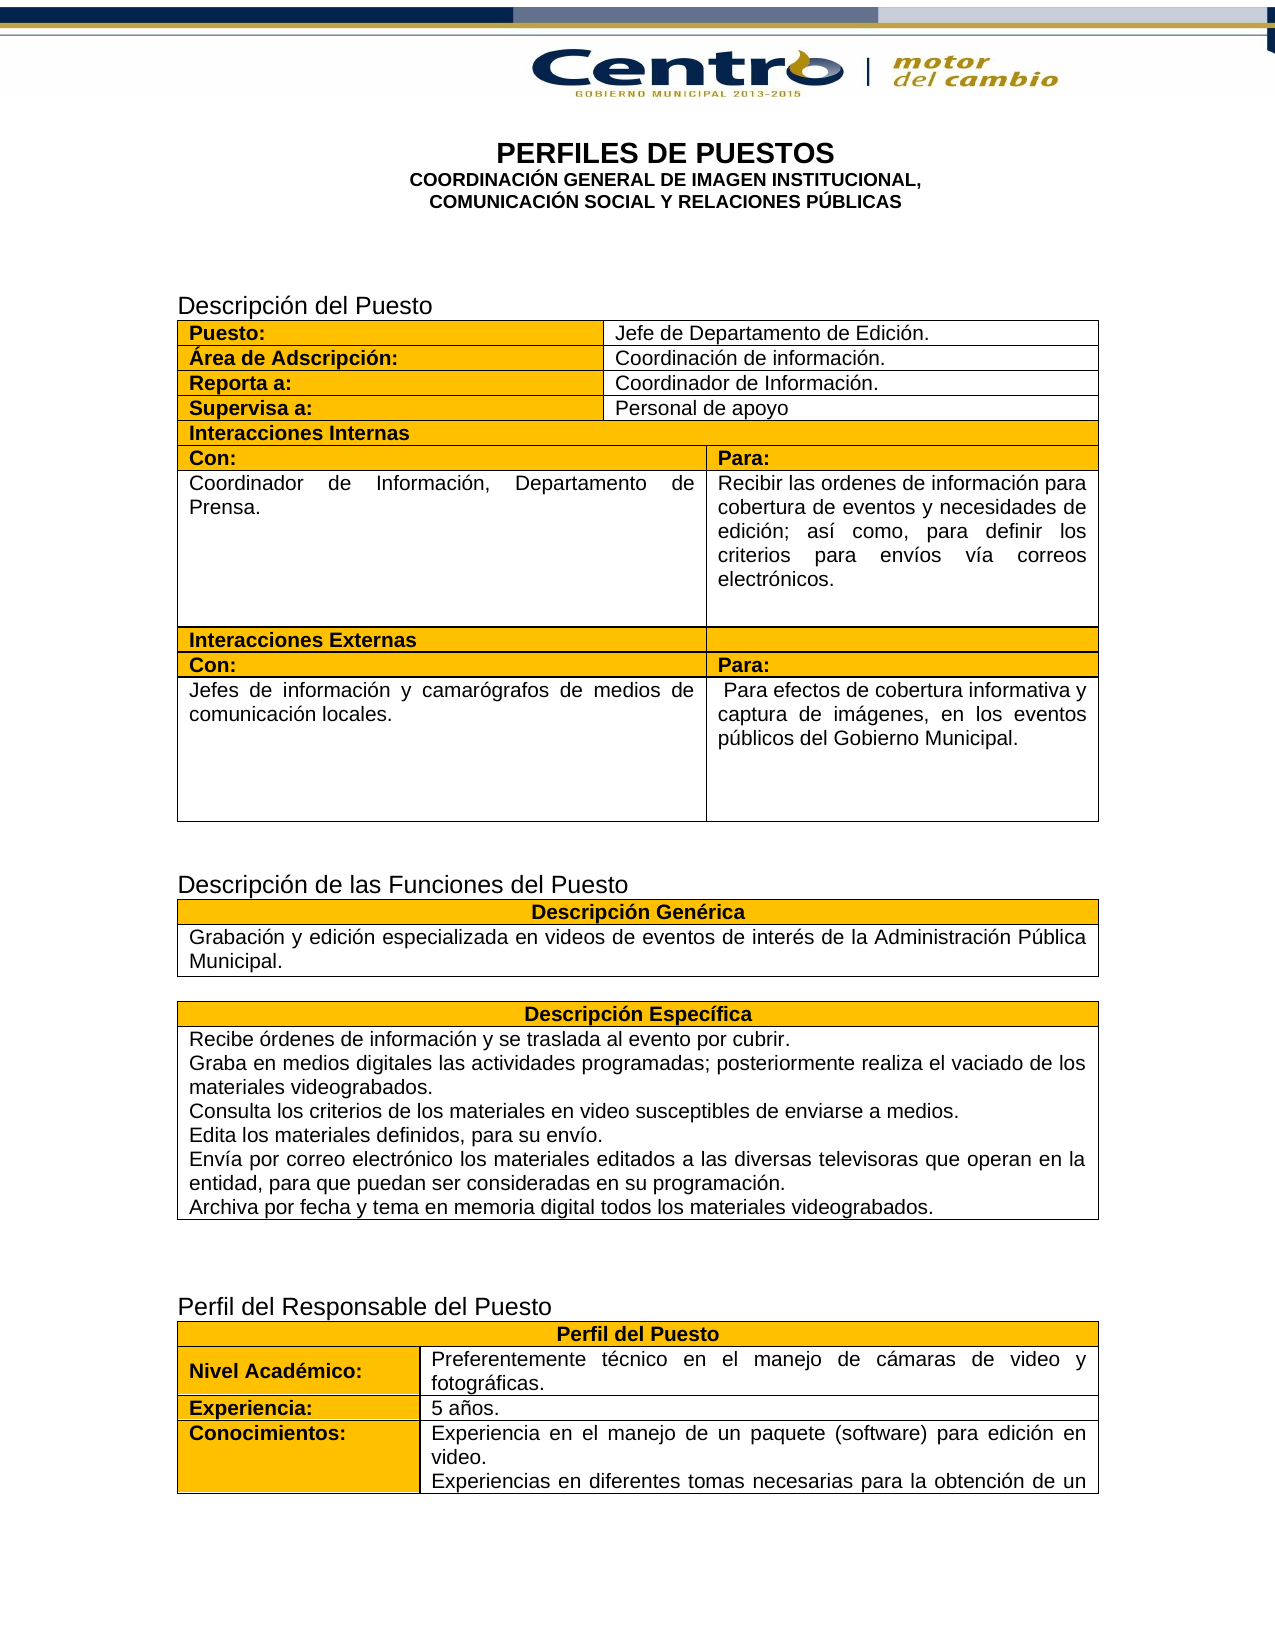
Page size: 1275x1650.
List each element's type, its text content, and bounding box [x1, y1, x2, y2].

table_cell Coordinación de información. [604, 346, 1098, 370]
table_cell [421, 1421, 1098, 1492]
table_cell Experiencia: [178, 1396, 419, 1419]
table_cell Para: [707, 446, 1098, 470]
table_cell [707, 628, 1098, 651]
table_header Perfil del Puesto [178, 1322, 1098, 1346]
table_cell Recibe órdenes de información y se traslada al evento por cubrir. Graba en medios digitales las actividades programadas; posteriormente realiza el vaciado de los materiales videograbados. Consulta los criterios de los materiales en video susceptibles de enviarse a medios. Edita los materiales definidos, para su envío. Envía por correo electrónico los materiales editados a las diversas televisoras que operan en la entidad, para que puedan ser consideradas en su programación. Archiva por fecha y tema en memoria digital todos los materiales videograbados. [178, 1027, 1098, 1219]
table_header Descripción Genérica [178, 900, 1098, 924]
table_cell Recibir las ordenes de información para cobertura de eventos y necesidades de edición; así como, para definir los criterios para envíos vía correos electrónicos. [707, 471, 1098, 626]
table_cell Personal de apoyo [604, 396, 1098, 420]
table_cell Nivel Académico: [178, 1347, 419, 1394]
table_cell Interacciones Internas [178, 421, 1098, 445]
table_header Puesto: [178, 321, 603, 345]
table_cell Supervisa a: [178, 396, 603, 420]
table_cell Preferentemente técnico en el manejo de cámaras de video y fotográficas. [421, 1347, 1098, 1394]
table_cell Para efectos de cobertura informativa y captura de imágenes, en los eventos públicos del Gobierno Municipal. [707, 678, 1098, 821]
text Descripción del Puesto [177, 291, 1098, 320]
picture [0, 7, 1275, 97]
table_header Jefe de Departamento de Edición. [604, 321, 1098, 345]
table_cell Reporta a: [178, 371, 603, 395]
table_cell Área de Adscripción: [178, 346, 603, 370]
table_cell Conocimientos: [178, 1421, 419, 1492]
table_cell 5 años. [421, 1396, 1098, 1419]
table_cell Con: [178, 653, 706, 676]
table_cell Coordinador de Información, Departamento de Prensa. [178, 471, 706, 626]
table_cell Grabación y edición especializada en videos de eventos de interés de la Administración Pública Municipal. [178, 925, 1098, 976]
text Descripción de las Funciones del Puesto [177, 870, 1098, 899]
table_cell Para: [707, 653, 1098, 676]
text Perfil del Responsable del Puesto [177, 1292, 1098, 1321]
table_cell Interacciones Externas [178, 628, 706, 651]
table_cell Con: [178, 446, 706, 470]
table_cell Jefes de información y camarógrafos de medios de comunicación locales. [178, 678, 706, 821]
table_header Descripción Específica [178, 1002, 1098, 1026]
table_cell Coordinador de Información. [604, 371, 1098, 395]
